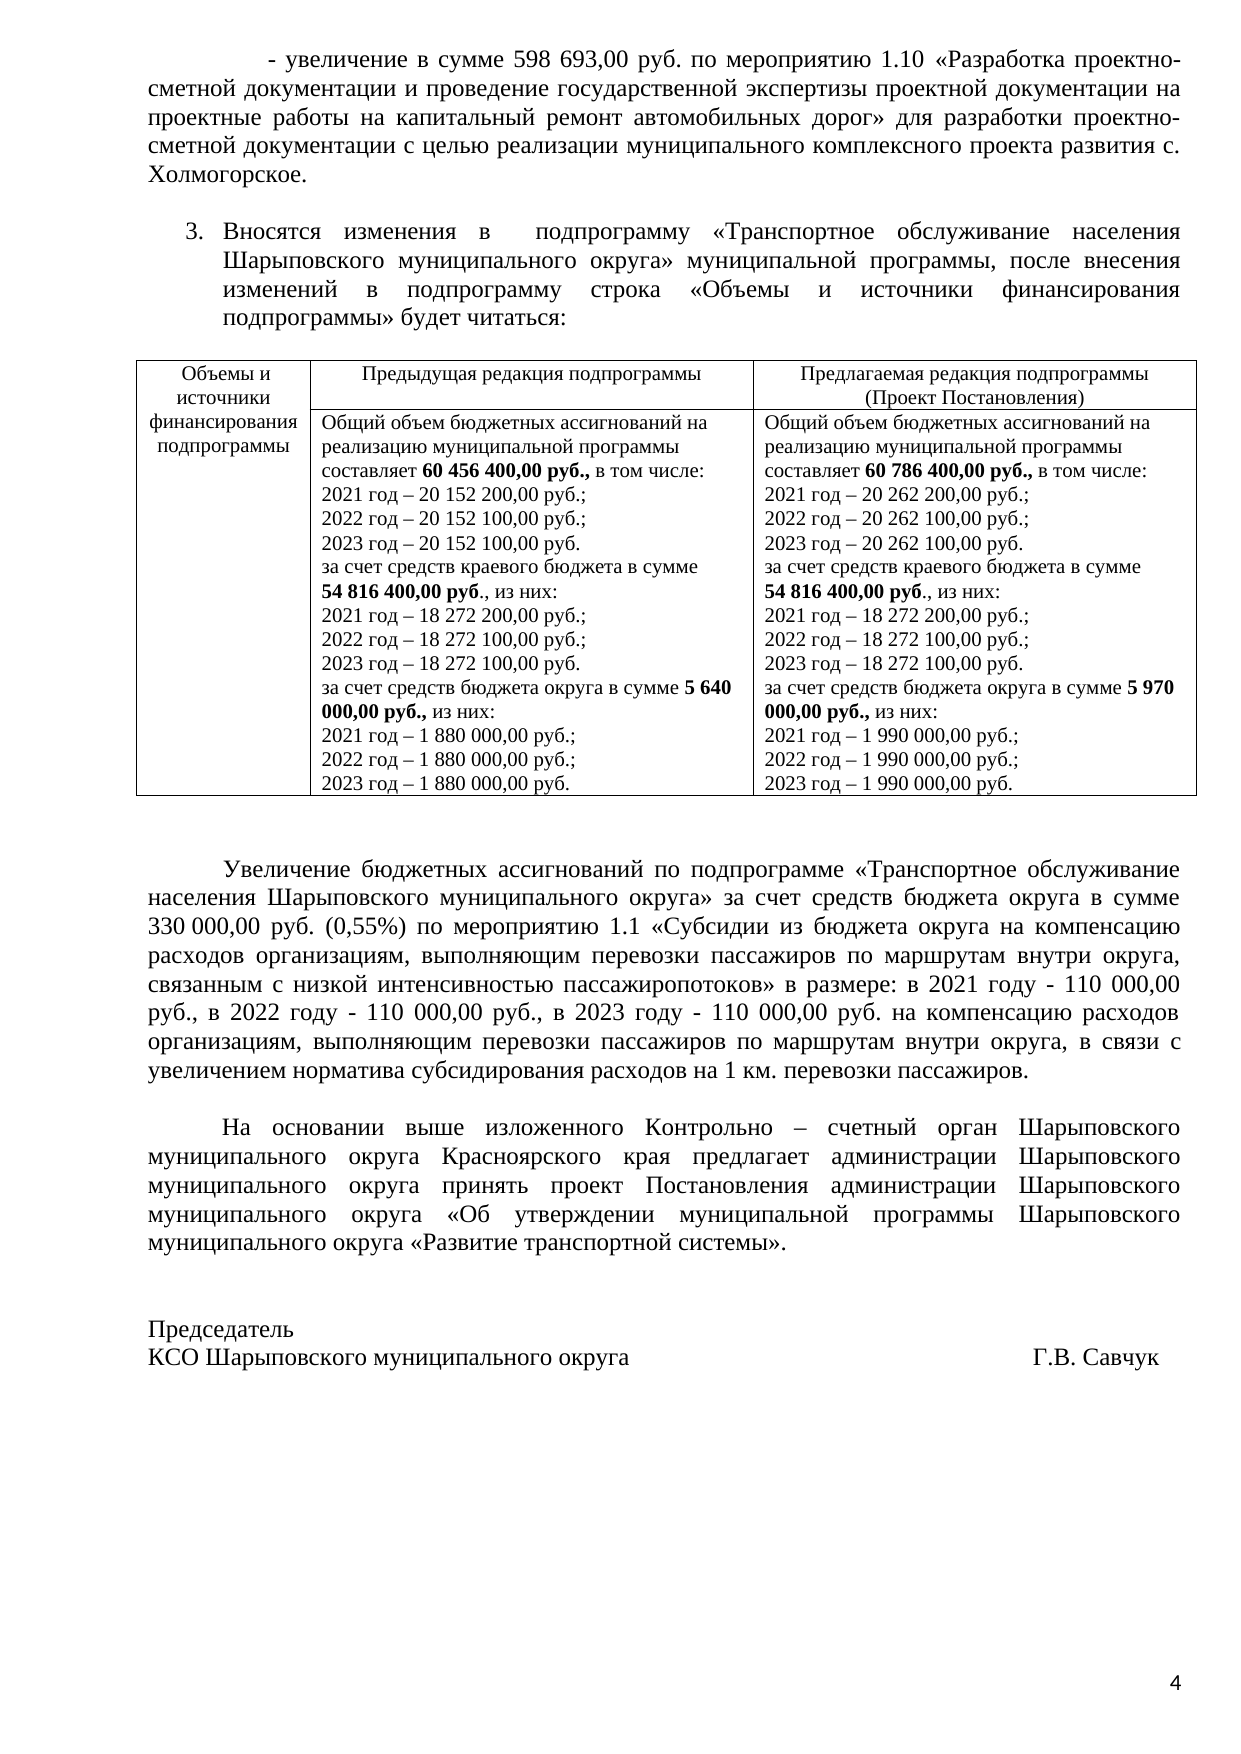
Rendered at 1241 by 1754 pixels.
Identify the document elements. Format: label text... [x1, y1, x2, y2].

list Увеличение бюджетных ассигнований по подпрограмме «Транспортное обслуживание населения Шарыповского муниципального округа» за счет средств бюджета округа в сумме 330 000,00 руб. (0,55%) по мероприятию 1.1 «Субсидии из бюджета округа на компенсацию расходов организациям, выполняющим перевозки пассажиров по маршрутам внутри округа, связанным с низкой интенсивностью пассажиропотоков» в размере: в 2021 году - 110 000,00 руб., в 2022 году - 110 000,00 руб., в 2023 году - 110 000,00 руб. на компенсацию расходов организациям, выполняющим перевозки пассажиров по маршрутам внутри округа, в связи с увеличением норматива субсидирования расходов на 1 км. перевозки пассажиров. [148, 854, 1181, 1084]
list Вносятся изменения в подпрограмму «Транспортное обслуживание населения Шарыповского муниципального округа» муниципальной программы, после внесения изменений в подпрограмму строка «Объемы и источники финансирования подпрограммы» будет читаться: [185, 216, 1181, 331]
table_header Предыдущая редакция подпрограммы [311, 361, 753, 409]
table_header Объемы и источники финансирования подпрограммы [137, 361, 310, 795]
text - увеличение в сумме 598 693,00 руб. по мероприятию 1.10 «Разработка проектно-сметной документации и проведение государственной экспертизы проектной документации на проектные работы на капитальный ремонт автомобильных дорог» для разработки проектно-сметной документации с целью реализации муниципального комплексного проекта развития с. Холмогорское. [148, 44, 1181, 188]
text На основании выше изложенного Контрольно – счетный орган Шарыповского муниципального округа Красноярского края предлагает администрации Шарыповского муниципального округа принять проект Постановления администрации Шарыповского муниципального округа «Об утверждении муниципальной программы Шарыповского муниципального округа «Развитие транспортной системы». [148, 1112, 1181, 1256]
table_cell Общий объем бюджетных ассигнований на реализацию муниципальной программы составляет 60 786 400,00 руб., в том числе: 2021 год – 20 262 200,00 руб.; 2022 год – 20 262 100,00 руб.; 2023 год – 20 262 100,00 руб. за счет средств краевого бюджета в сумме 54 816 400,00 руб., из них: 2021 год – 18 272 200,00 руб.; 2022 год – 18 272 100,00 руб.; 2023 год – 18 272 100,00 руб. за счет средств бюджета округа в сумме 5 970 000,00 руб., из них: 2021 год – 1 990 000,00 руб.; 2022 год – 1 990 000,00 руб.; 2023 год – 1 990 000,00 руб. [754, 410, 1196, 795]
table_header Предлагаемая редакция подпрограммы (Проект Постановления) [754, 361, 1196, 409]
text Председатель [148, 1314, 1181, 1342]
text КСО Шарыповского муниципального округа Г.В. Савчук [148, 1342, 1181, 1371]
table_cell Общий объем бюджетных ассигнований на реализацию муниципальной программы составляет 60 456 400,00 руб., в том числе: 2021 год – 20 152 200,00 руб.; 2022 год – 20 152 100,00 руб.; 2023 год – 20 152 100,00 руб. за счет средств краевого бюджета в сумме 54 816 400,00 руб., из них: 2021 год – 18 272 200,00 руб.; 2022 год – 18 272 100,00 руб.; 2023 год – 18 272 100,00 руб. за счет средств бюджета округа в сумме 5 640 000,00 руб., из них: 2021 год – 1 880 000,00 руб.; 2022 год – 1 880 000,00 руб.; 2023 год – 1 880 000,00 руб. [311, 410, 753, 795]
